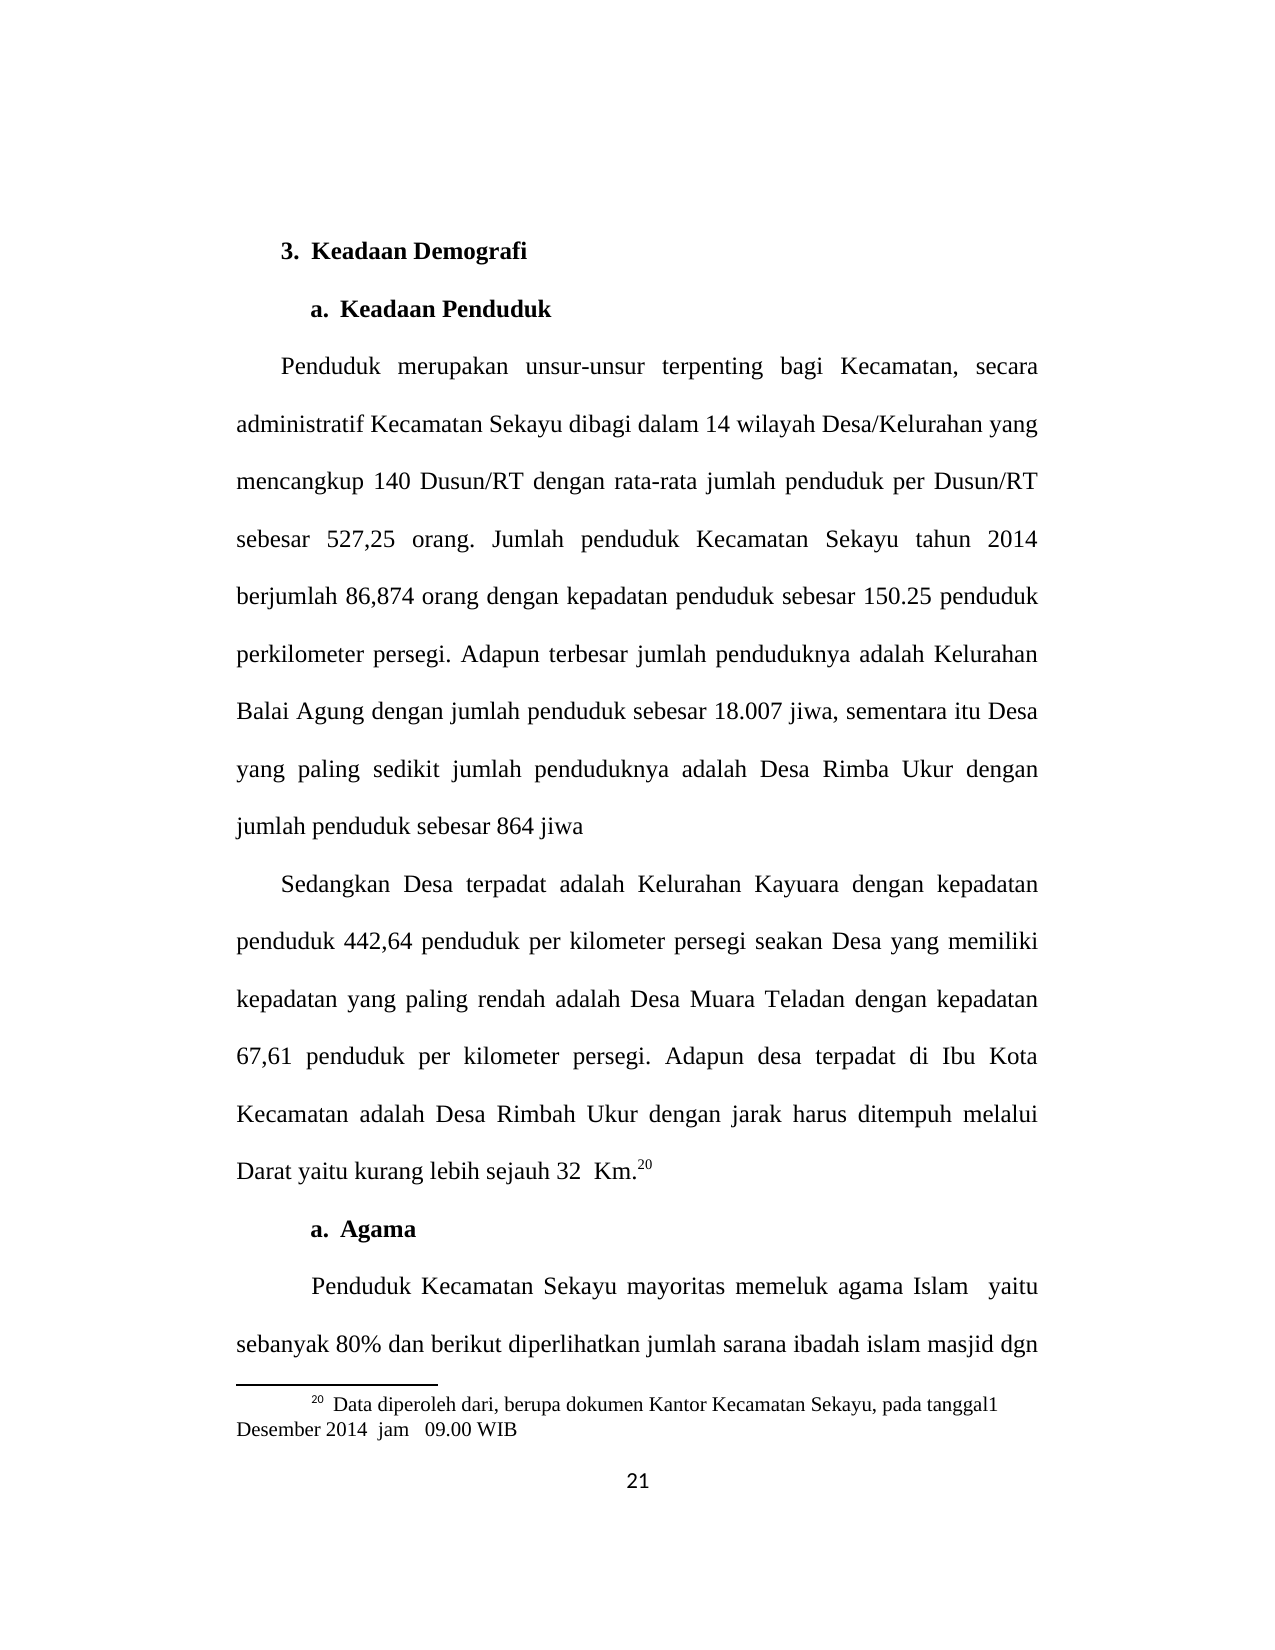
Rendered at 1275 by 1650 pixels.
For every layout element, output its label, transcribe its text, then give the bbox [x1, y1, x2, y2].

list Agama [310, 1214, 1039, 1242]
list Keadaan Penduduk [310, 294, 1039, 322]
list Keadaan Demografi [236, 236, 1039, 265]
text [236, 1271, 1039, 1357]
text Sedangkan Desa terpadat adalah Kelurahan Kayuara dengan kepadatan penduduk 442,64 penduduk per kilometer persegi seakan Desa yang memiliki kepadatan yang paling rendah adalah Desa Muara Teladan dengan kepadatan 67,61 penduduk per kilometer persegi. Adapun desa terpadat di Ibu Kota Kecamatan adalah Desa Rimbah Ukur dengan jarak harus ditempuh melalui Darat yaitu kurang lebih sejauh 32 Km. [236, 869, 1039, 1185]
text Penduduk merupakan unsur-unsur terpenting bagi Kecamatan, secara administratif Kecamatan Sekayu dibagi dalam 14 wilayah Desa/Kelurahan yang mencangkup 140 Dusun/RT dengan rata-rata jumlah penduduk per Dusun/RT sebesar 527,25 orang. Jumlah penduduk Kecamatan Sekayu tahun 2014 berjumlah 86,874 orang dengan kepadatan penduduk sebesar 150.25 penduduk perkilometer persegi. Adapun terbesar jumlah penduduknya adalah Kelurahan Balai Agung dengan jumlah penduduk sebesar 18.007 jiwa, sementara itu Desa yang paling sedikit jumlah penduduknya adalah Desa Rimba Ukur dengan jumlah penduduk sebesar 864 jiwa [236, 351, 1039, 840]
